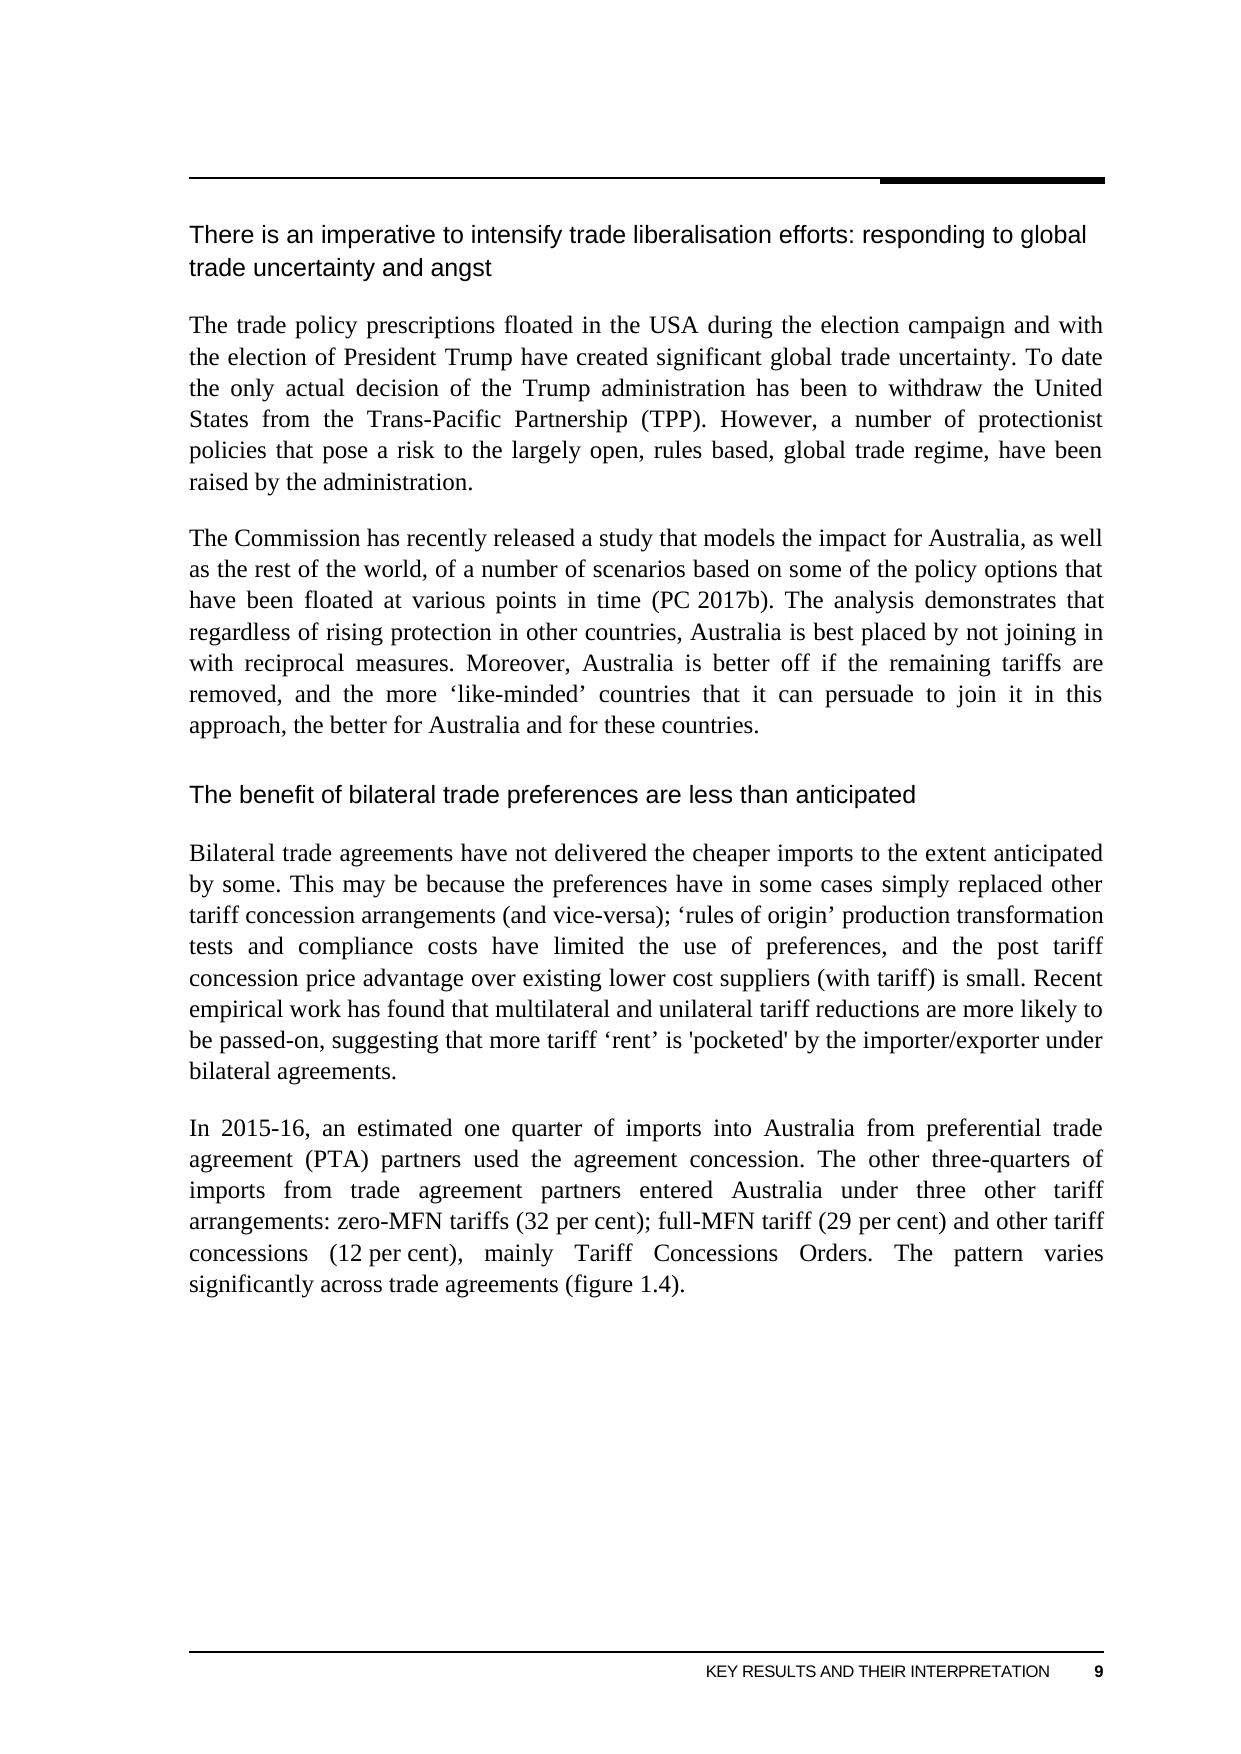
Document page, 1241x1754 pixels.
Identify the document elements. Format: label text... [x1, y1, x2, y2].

text In 2015-16, an estimated one quarter of imports into Australia from preferential trade agreement (PTA) partners used the agreement concession. The other three-quarters of imports from trade agreement partners entered Australia under three other tariff arrangements: zero-MFN tariffs (32 per cent); full-MFN tariff (29 per cent) and other tariff concessions (12 per cent), mainly Tariff Concessions Orders. The pattern varies significantly across trade agreements (figure 1.4). [189, 1110, 1104, 1298]
subtitle There is an imperative to intensify trade liberalisation efforts: responding to global trade uncertainty and angst [189, 216, 1104, 283]
text The trade policy prescriptions floated in the USA during the election campaign and with the election of President Trump have created significant global trade uncertainty. To date the only actual decision of the Trump administration has been to withdraw the United States from the Trans-Pacific Partnership (TPP). However, a number of protectionist policies that pose a risk to the largely open, rules based, global trade regime, have been raised by the administration. [189, 308, 1104, 496]
text Bilateral trade agreements have not delivered the cheaper imports to the extent anticipated by some. This may be because the preferences have in some cases simply replaced other tariff concession arrangements (and vice-versa); ‘rules of origin’ production transformation tests and compliance costs have limited the use of preferences, and the post tariff concession price advantage over existing lower cost suppliers (with tariff) is small. Recent empirical work has found that multilateral and unilateral tariff reductions are more likely to be passed-on, suggesting that more tariff ‘rent’ is 'pocketed' by the importer/exporter under bilateral agreements. [189, 835, 1104, 1085]
text The Commission has recently released a study that models the impact for Australia, as well as the rest of the world, of a number of scenarios based on some of the policy options that have been floated at various points in time (PC 2017b). The analysis demonstrates that regardless of rising protection in other countries, Australia is best placed by not joining in with reciprocal measures. Moreover, Australia is better off if the remaining tariffs are removed, and the more ‘like-minded’ countries that it can persuade to join it in this approach, the better for Australia and for these countries. [189, 521, 1104, 739]
subtitle The benefit of bilateral trade preferences are less than anticipated [189, 777, 1104, 810]
